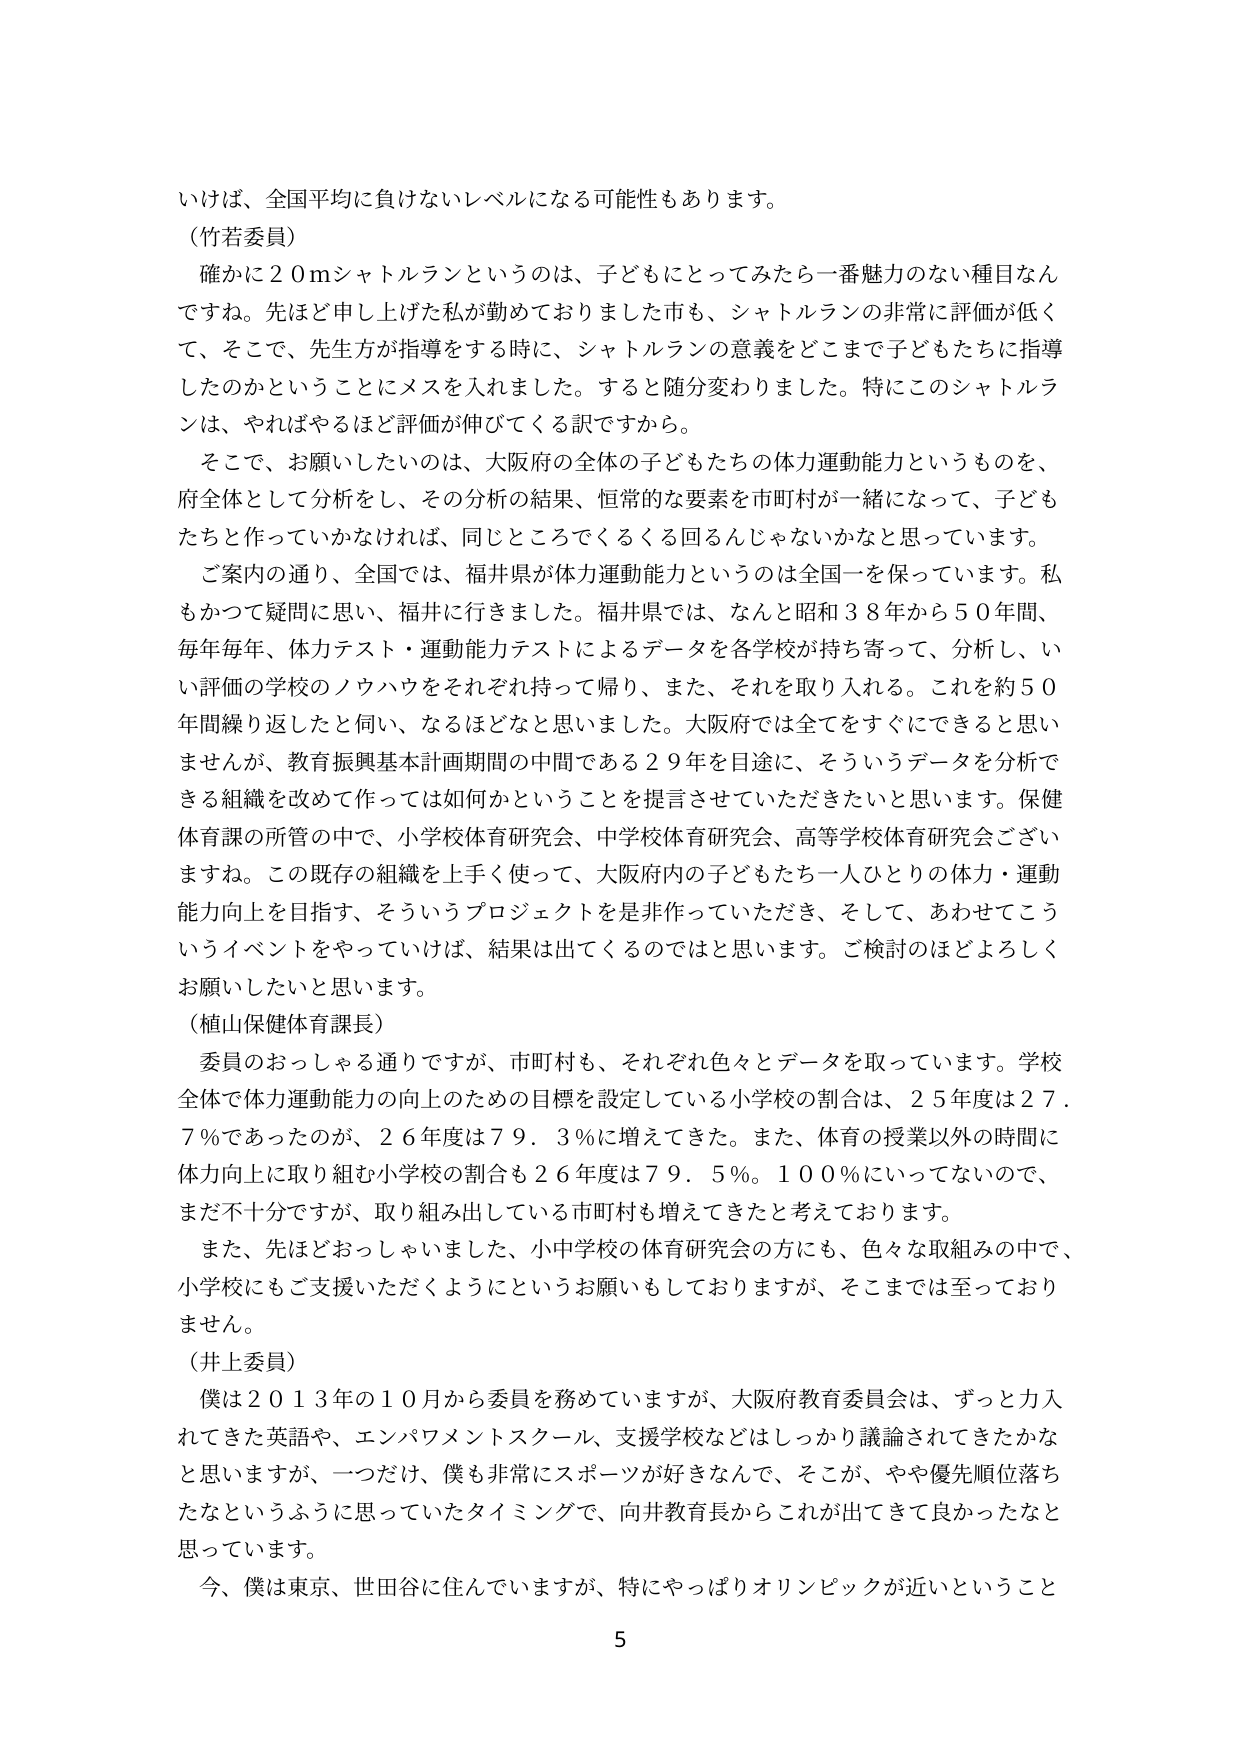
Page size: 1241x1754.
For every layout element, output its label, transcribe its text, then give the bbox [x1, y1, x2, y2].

text また、先ほどおっしゃいました、小中学校の体育研究会の方にも、色々な取組みの中で、小学校にもご支援いただくようにというお願いもしておりますが、そこまでは至っておりません。 [177, 1229, 1063, 1342]
text （植山保健体育課長） [177, 1004, 1063, 1042]
text （井上委員） [177, 1342, 1063, 1379]
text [177, 1567, 1063, 1604]
text 僕は２０１３年の１０月から委員を務めていますが、大阪府教育委員会は、ずっと力入れてきた英語や、エンパワメントスクール、支援学校などはしっかり議論されてきたかなと思いますが、一つだけ、僕も非常にスポーツが好きなんで、そこが、やや優先順位落ちたなというふうに思っていたタイミングで、向井教育長からこれが出てきて良かったなと思っています。 [177, 1379, 1063, 1567]
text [177, 179, 1063, 217]
text 確かに２０ｍシャトルランというのは、子どもにとってみたら一番魅力のない種目なんですね。先ほど申し上げた私が勤めておりました市も、シャトルランの非常に評価が低くて、そこで、先生方が指導をする時に、シャトルランの意義をどこまで子どもたちに指導したのかということにメスを入れました。すると随分変わりました。特にこのシャトルランは、やればやるほど評価が伸びてくる訳ですから。 [177, 254, 1063, 442]
text ご案内の通り、全国では、福井県が体力運動能力というのは全国一を保っています。私もかつて疑問に思い、福井に行きました。福井県では、なんと昭和３８年から５０年間、毎年毎年、体力テスト・運動能力テストによるデータを各学校が持ち寄って、分析し、いい評価の学校のノウハウをそれぞれ持って帰り、また、それを取り入れる。これを約５０年間繰り返したと伺い、なるほどなと思いました。大阪府では全てをすぐにできると思いませんが、教育振興基本計画期間の中間である２９年を目途に、そういうデータを分析できる組織を改めて作っては如何かということを提言させていただきたいと思います。保健体育課の所管の中で、小学校体育研究会、中学校体育研究会、高等学校体育研究会ございますね。この既存の組織を上手く使って、大阪府内の子どもたち一人ひとりの体力・運動能力向上を目指す、そういうプロジェクトを是非作っていただき、そして、あわせてこういうイベントをやっていけば、結果は出てくるのではと思います。ご検討のほどよろしくお願いしたいと思います。 [177, 554, 1063, 1004]
text （竹若委員） [177, 217, 1063, 254]
text 委員のおっしゃる通りですが、市町村も、それぞれ色々とデータを取っています。学校全体で体力運動能力の向上のための目標を設定している小学校の割合は、２５年度は２７．７％であったのが、２６年度は７９．３％に増えてきた。また、体育の授業以外の時間に体力向上に取り組む小学校の割合も２６年度は７９．５％。１００％にいってないので、まだ不十分ですが、取り組み出している市町村も増えてきたと考えております。 [177, 1042, 1063, 1229]
text そこで、お願いしたいのは、大阪府の全体の子どもたちの体力運動能力というものを、府全体として分析をし、その分析の結果、恒常的な要素を市町村が一緒になって、子どもたちと作っていかなければ、同じところでくるくる回るんじゃないかなと思っています。 [177, 442, 1063, 554]
